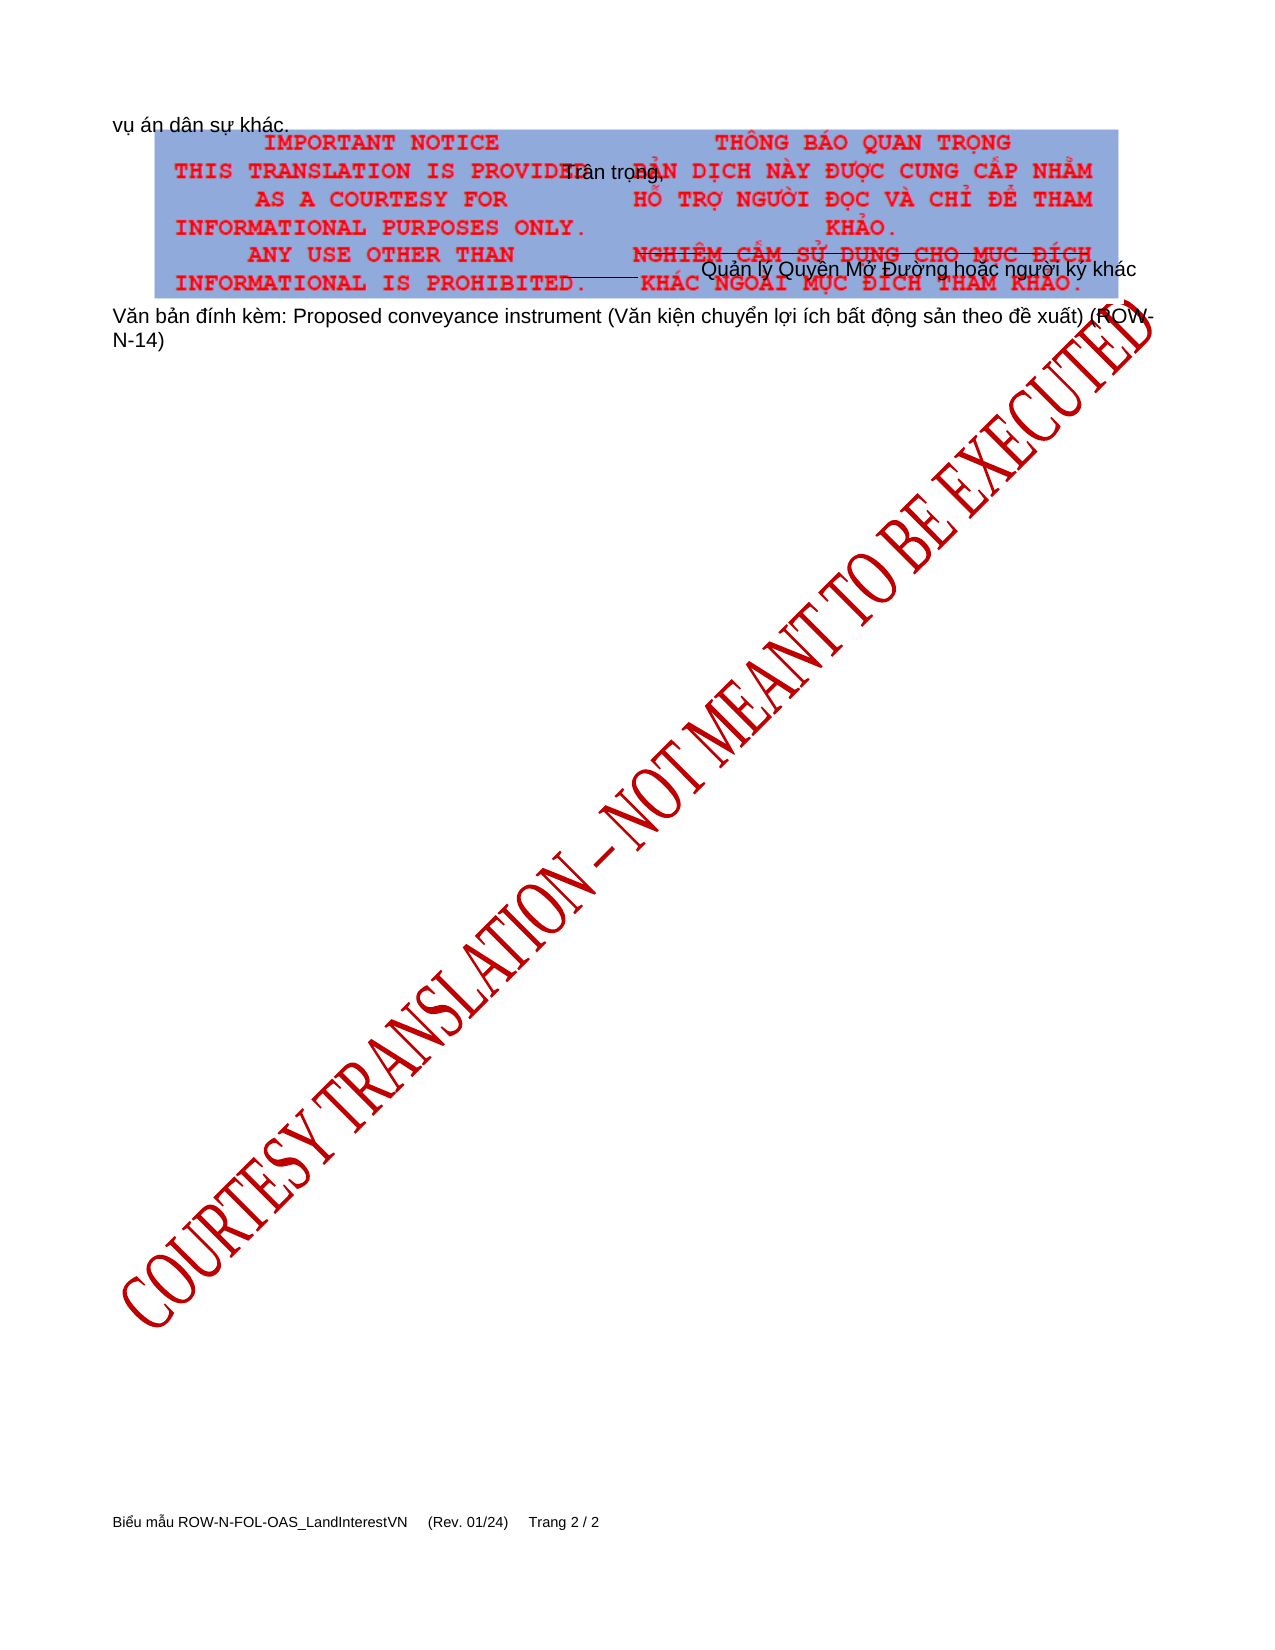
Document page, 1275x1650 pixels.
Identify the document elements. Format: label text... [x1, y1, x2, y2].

picture [148, 136, 1124, 304]
text Quản lý Quyền Mở Đường hoặc người ký khác [562, 208, 1162, 280]
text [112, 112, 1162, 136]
text Trân trọng, [562, 160, 1163, 184]
text Văn bản đính kèm: Proposed conveyance instrument (Văn kiện chuyển lợi ích bất động sản theo đề xuất) (ROW-N-14) [112, 304, 1162, 352]
